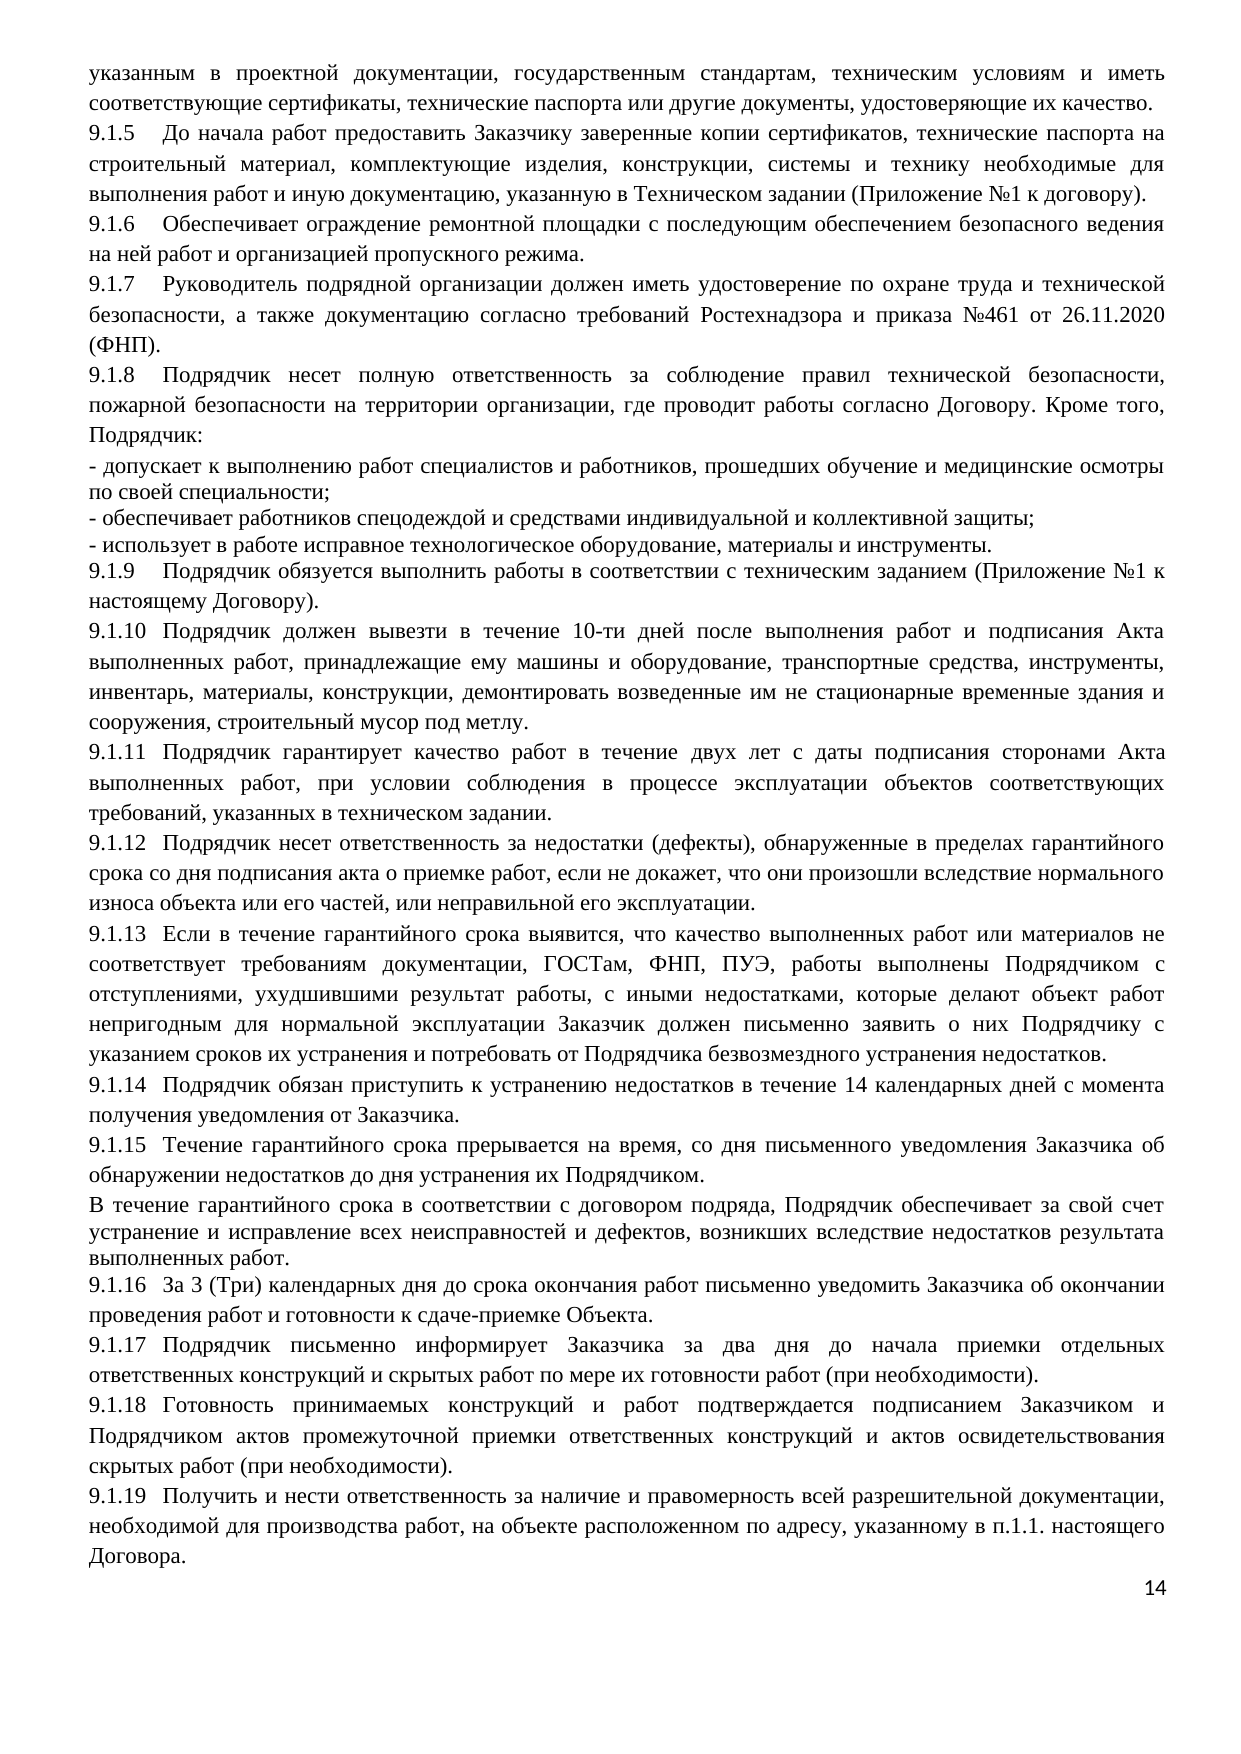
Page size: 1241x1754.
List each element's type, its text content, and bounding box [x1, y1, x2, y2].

title Подрядчик несет полную ответственность за соблюдение правил технической безопасности, пожарной безопасности на территории организации, где проводит работы согласно Договору. Кроме того, Подрядчик: [89, 361, 1166, 448]
title Подрядчик обязан приступить к устранению недостатков в течение 14 календарных дней с момента получения уведомления от Заказчика. [89, 1071, 1166, 1127]
title Течение гарантийного срока прерывается на время, со дня письменного уведомления Заказчика об обнаружении недостатков до дня устранения их Подрядчиком. [89, 1131, 1166, 1188]
title Подрядчик гарантирует качество работ в течение двух лет с даты подписания сторонами Акта выполненных работ, при условии соблюдения в процессе эксплуатации объектов соответствующих требований, указанных в техническом задании. [89, 738, 1166, 825]
title Готовность принимаемых конструкций и работ подтверждается подписанием Заказчиком и Подрядчиком актов промежуточной приемки ответственных конструкций и актов освидетельствования скрытых работ (при необходимости). [89, 1391, 1166, 1478]
text - обеспечивает работников спецодеждой и средствами индивидуальной и коллективной защиты; [89, 504, 1166, 531]
title Подрядчик обязуется выполнить работы в соответствии с техническим заданием (Приложение №1 к настоящему Договору). [89, 557, 1166, 614]
title Подрядчик письменно информирует Заказчика за два дня до начала приемки отдельных ответственных конструкций и скрытых работ по мере их готовности работ (при необходимости). [89, 1331, 1166, 1388]
title Если в течение гарантийного срока выявится, что качество выполненных работ или материалов не соответствует требованиям документации, ГОСТам, ФНП, ПУЭ, работы выполнены Подрядчиком с отступлениями, ухудшившими результат работы, с иными недостатками, которые делают объект работ непригодным для нормальной эксплуатации Заказчик должен письменно заявить о них Подрядчику с указанием сроков их устранения и потребовать от Подрядчика безвозмездного устранения недостатков. [89, 920, 1166, 1067]
title Подрядчик должен вывезти в течение 10-ти дней после выполнения работ и подписания Акта выполненных работ, принадлежащие ему машины и оборудование, транспортные средства, инструменты, инвентарь, материалы, конструкции, демонтировать возведенные им не стационарные временные здания и сооружения, строительный мусор под метлу. [89, 618, 1166, 734]
title До начала работ предоставить Заказчику заверенные копии сертификатов, технические паспорта на строительный материал, комплектующие изделия, конструкции, системы и технику необходимые для выполнения работ и иную документацию, указанную в Техническом задании (Приложение №1 к договору). [89, 119, 1166, 206]
text - использует в работе исправное технологическое оборудование, материалы и инструменты. [89, 531, 1166, 557]
title Подрядчик несет ответственность за недостатки (дефекты), обнаруженные в пределах гарантийного срока со дня подписания акта о приемке работ, если не докажет, что они произошли вследствие нормального износа объекта или его частей, или неправильной его эксплуатации. [89, 829, 1166, 916]
title Получить и нести ответственность за наличие и правомерность всей разрешительной документации, необходимой для производства работ, на объекте расположенном по адресу, указанному в п.1.1. настоящего Договора. [89, 1482, 1166, 1569]
title Руководитель подрядной организации должен иметь удостоверение по охране труда и технической безопасности, а также документацию согласно требований Ростехнадзора и приказа №461 от 26.11.2020 (ФНП). [89, 271, 1166, 357]
title За 3 (Три) календарных дня до срока окончания работ письменно уведомить Заказчика об окончании проведения работ и готовности к сдаче-приемке Объекта. [89, 1271, 1166, 1327]
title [89, 59, 1166, 116]
text В течение гарантийного срока в соответствии с договором подряда, Подрядчик обеспечивает за свой счет устранение и исправление всех неисправностей и дефектов, возникших вследствие недостатков результата выполненных работ. [89, 1192, 1166, 1271]
title Обеспечивает ограждение ремонтной площадки с последующим обеспечением безопасного ведения на ней работ и организацией пропускного режима. [89, 210, 1166, 267]
text - допускает к выполнению работ специалистов и работников, прошедших обучение и медицинские осмотры по своей специальности; [89, 452, 1166, 504]
